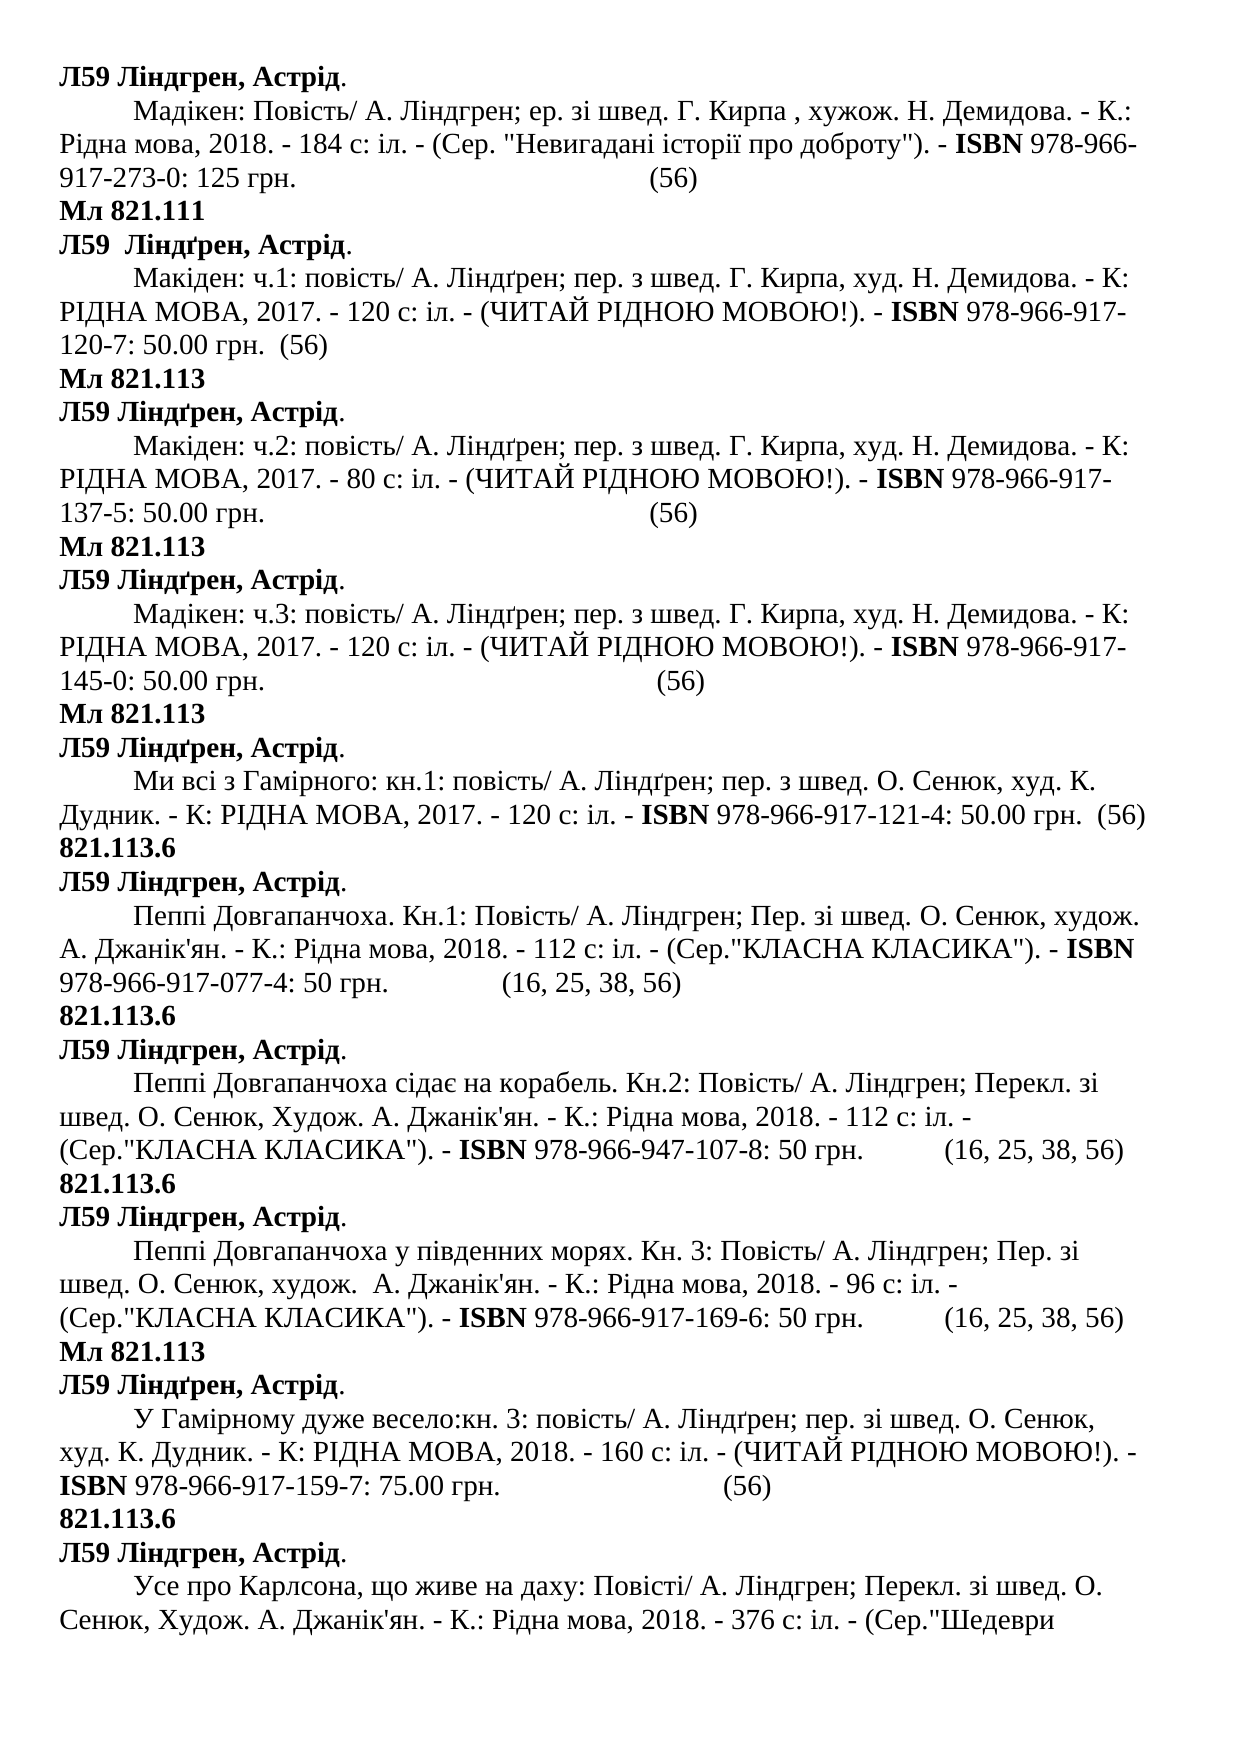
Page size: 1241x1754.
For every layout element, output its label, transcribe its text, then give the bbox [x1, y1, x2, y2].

text Л59 Ліндґрен, Астрід. [59, 562, 1152, 596]
text Пеппі Довгапанчоха. Кн.1: Повість/ А. Ліндгрен; Пер. зі швед. О. Сенюк, худож. А. Джанік'ян. - К.: Рідна мова, 2018. - 112 с: іл. - (Сер."КЛАСНА КЛАСИКА"). - ISBN 978-966-917-077-4: 50 грн. (16, 25, 38, 56) [59, 898, 1152, 998]
text Мл 821.111 [59, 193, 1152, 227]
text Мадікен: ч.3: повість/ А. Ліндґрен; пер. з швед. Г. Кирпа, худ. Н. Демидова. - К: РІДНА МОВА, 2017. - 120 с: іл. - (ЧИТАЙ РІДНОЮ МОВОЮ!). - ISBN 978-966-917-145-0: 50.00 грн. (56) [59, 596, 1152, 696]
text 821.113.6 [59, 998, 1152, 1032]
text Л59 Ліндгрен, Астрід. [59, 864, 1152, 898]
text 821.113.6 [59, 1501, 1152, 1535]
text 821.113.6 [59, 1166, 1152, 1199]
text Мл 821.113 [59, 1334, 1152, 1367]
text Л59 Ліндґрен, Астрід. [59, 227, 1152, 260]
text Пеппі Довгапанчоха у південних морях. Кн. 3: Повість/ А. Ліндгрен; Пер. зі швед. О. Сенюк, худож. А. Джанік'ян. - К.: Рідна мова, 2018. - 96 с: іл. - (Сер."КЛАСНА КЛАСИКА"). - ISBN 978-966-917-169-6: 50 грн. (16, 25, 38, 56) [59, 1233, 1152, 1334]
text Л59 Ліндгрен, Астрід. [59, 1535, 1152, 1568]
text Л59 Ліндґрен, Астрід. [59, 730, 1152, 763]
text Макіден: ч.1: повість/ А. Ліндґрен; пер. з швед. Г. Кирпа, худ. Н. Демидова. - К: РІДНА МОВА, 2017. - 120 с: іл. - (ЧИТАЙ РІДНОЮ МОВОЮ!). - ISBN 978-966-917-120-7: 50.00 грн. (56) [59, 260, 1152, 361]
text Макіден: ч.2: повість/ А. Ліндґрен; пер. з швед. Г. Кирпа, худ. Н. Демидова. - К: РІДНА МОВА, 2017. - 80 с: іл. - (ЧИТАЙ РІДНОЮ МОВОЮ!). - ISBN 978-966-917-137-5: 50.00 грн. (56) [59, 428, 1152, 529]
text Мл 821.113 [59, 361, 1152, 394]
text Ми всі з Гамірного: кн.1: повість/ А. Ліндґрен; пер. з швед. О. Сенюк, худ. К. Дудник. - К: РІДНА МОВА, 2017. - 120 с: іл. - ISBN 978-966-917-121-4: 50.00 грн. (56) [59, 763, 1152, 831]
text Л59 Ліндгрен, Астрід. [59, 1199, 1152, 1233]
text Л59 Ліндґрен, Астрід. [59, 394, 1152, 428]
text Л59 Ліндґрен, Астрід. [59, 1367, 1152, 1401]
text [59, 1568, 1152, 1636]
text Пеппі Довгапанчоха сідає на корабель. Кн.2: Повість/ А. Ліндгрен; Перекл. зі швед. О. Сенюк, Худож. А. Джанік'ян. - К.: Рідна мова, 2018. - 112 с: іл. - (Сер."КЛАСНА КЛАСИКА"). - ISBN 978-966-947-107-8: 50 грн. (16, 25, 38, 56) [59, 1065, 1152, 1166]
text Мл 821.113 [59, 696, 1152, 730]
text У Гамірному дуже весело:кн. 3: повість/ А. Ліндґрен; пер. зі швед. О. Сенюк, худ. К. Дудник. - К: РІДНА МОВА, 2018. - 160 с: іл. - (ЧИТАЙ РІДНОЮ МОВОЮ!). - ISBN 978-966-917-159-7: 75.00 грн. (56) [59, 1401, 1152, 1501]
text Мадікен: Повість/ А. Ліндгрен; ер. зі швед. Г. Кирпа , хужож. Н. Демидова. - К.: Рідна мова, 2018. - 184 с: іл. - (Сер. "Невигадані історії про доброту"). - ISBN 978-966-917-273-0: 125 грн. (56) [59, 93, 1152, 193]
text Мл 821.113 [59, 529, 1152, 562]
text Л59 Ліндгрен, Астрід. [59, 1032, 1152, 1065]
text Л59 Ліндгрен, Астрід. [59, 59, 1152, 93]
text 821.113.6 [59, 831, 1152, 864]
